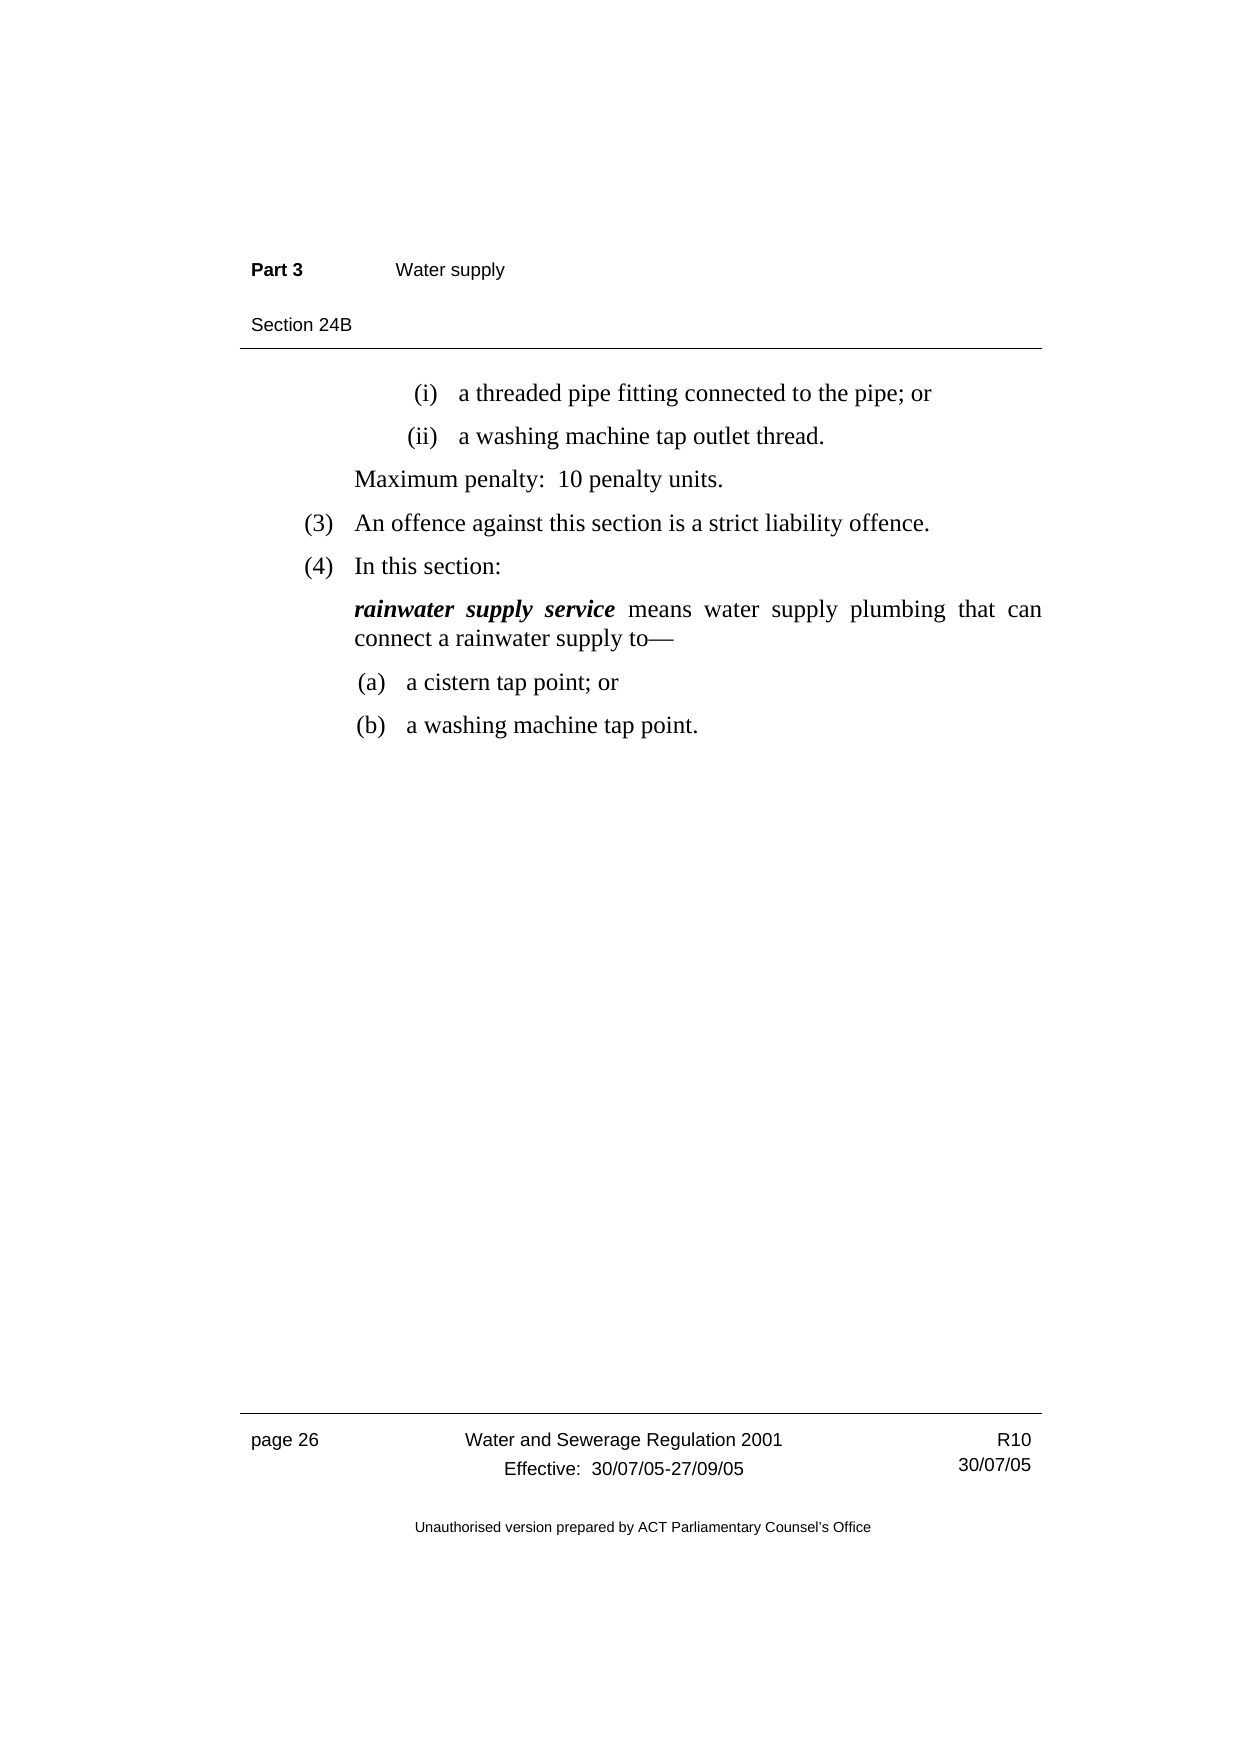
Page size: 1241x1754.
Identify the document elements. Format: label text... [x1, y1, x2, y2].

text (i) a threaded pipe fitting connected to the pipe; or [239, 378, 1042, 407]
text (4) In this section: [239, 551, 1042, 580]
text (3) An offence against this section is a strict liability offence. [239, 508, 1042, 537]
text (b) a washing machine tap point. [239, 710, 1042, 739]
text (ii) a washing machine tap outlet thread. [239, 421, 1042, 450]
text rainwater supply service means water supply plumbing that can connect a rainwater supply to— [354, 594, 1042, 652]
text (a) a cistern tap point; or [239, 667, 1042, 695]
text Maximum penalty: 10 penalty units. [354, 464, 1042, 493]
